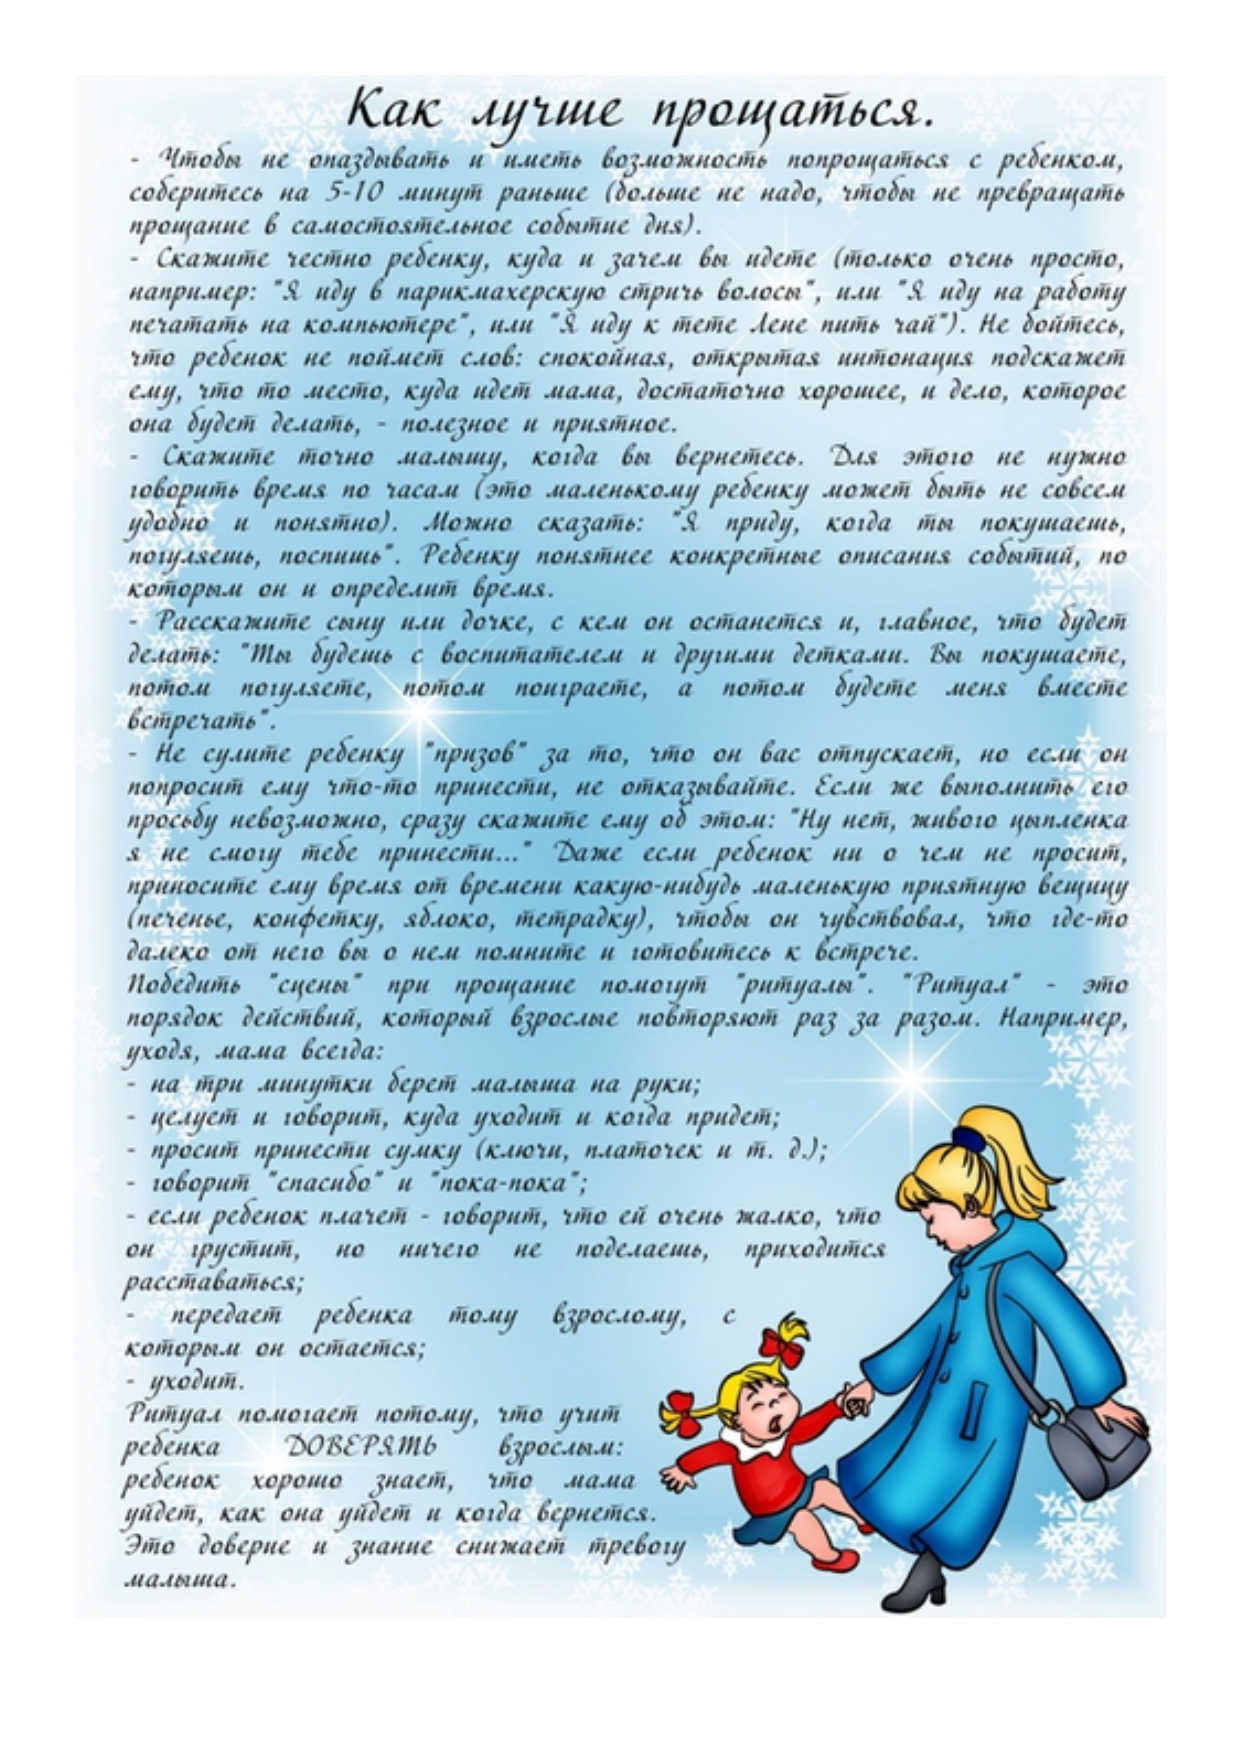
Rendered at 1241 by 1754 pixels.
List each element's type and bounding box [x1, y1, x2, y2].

picture [75, 75, 1167, 1618]
